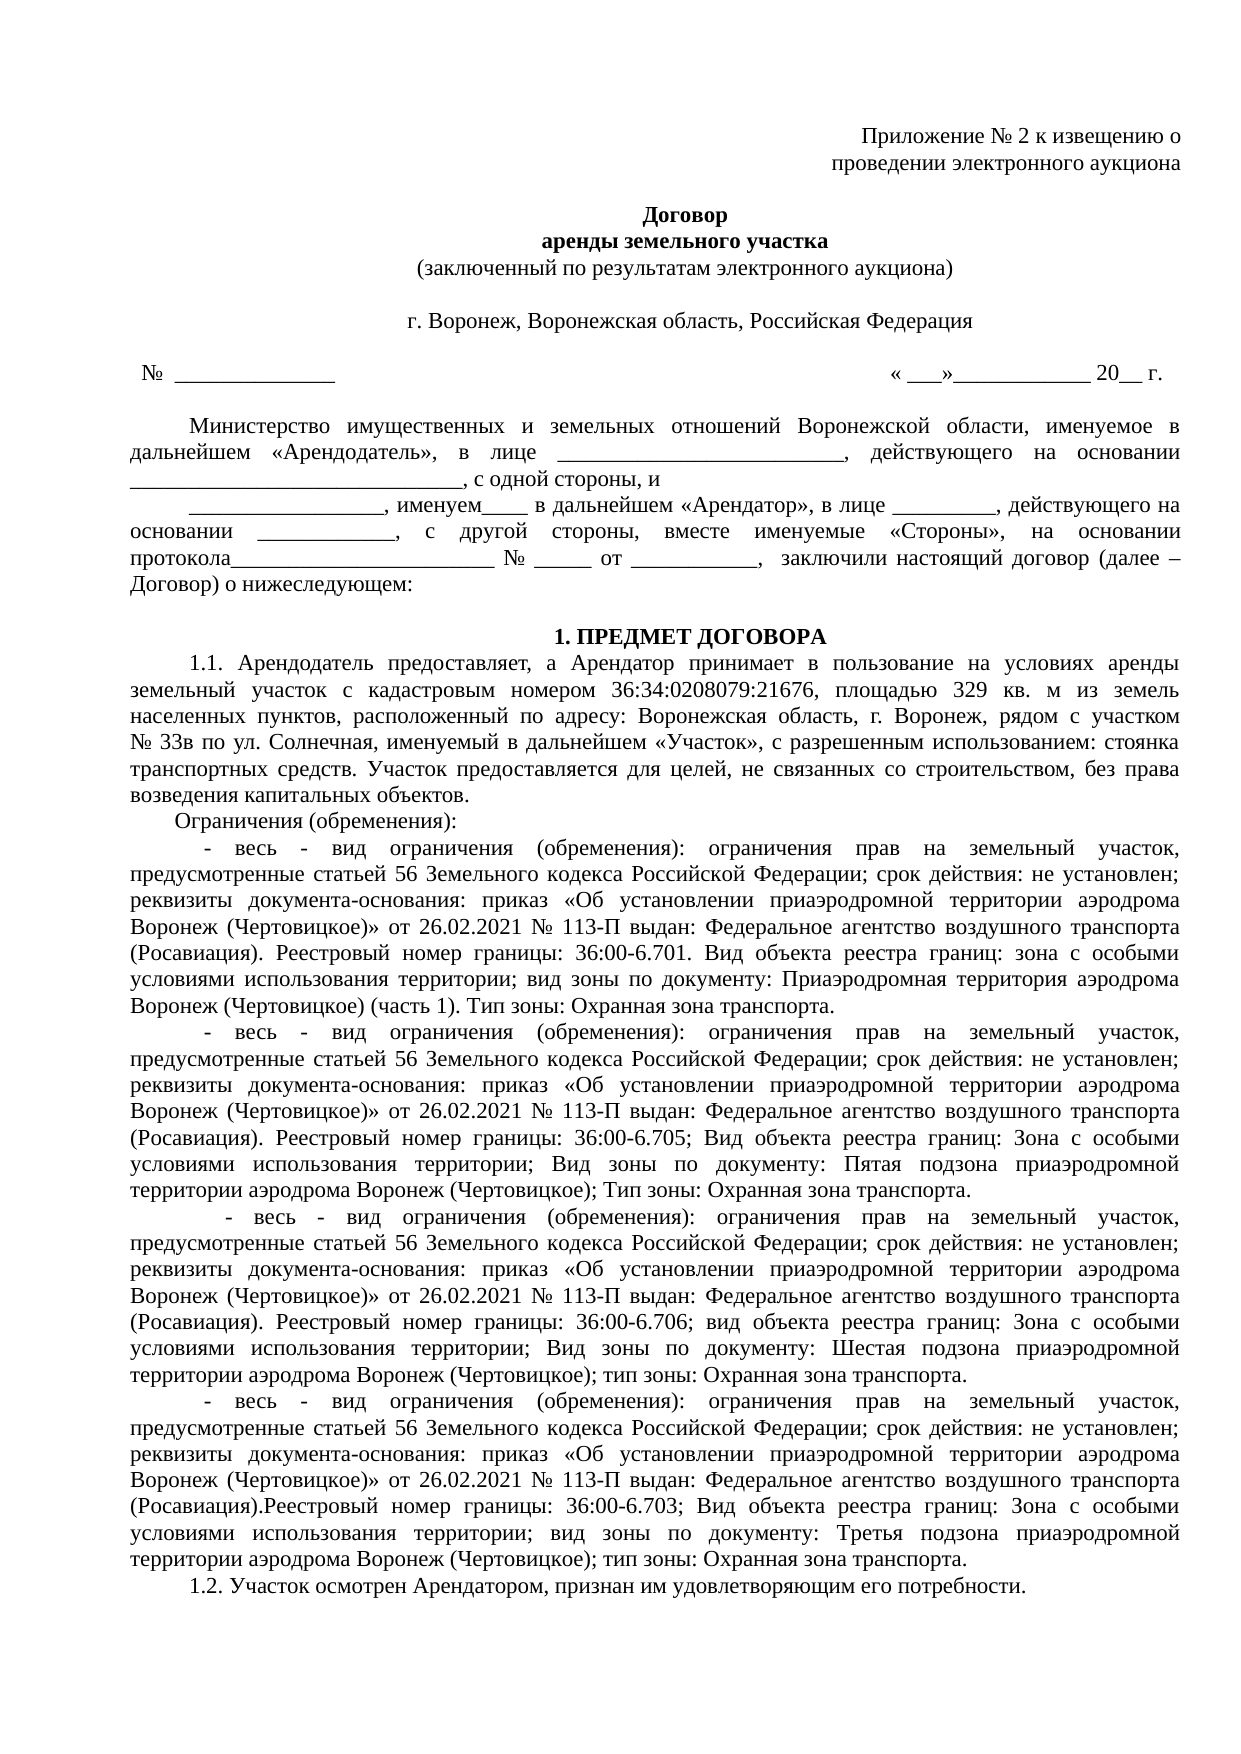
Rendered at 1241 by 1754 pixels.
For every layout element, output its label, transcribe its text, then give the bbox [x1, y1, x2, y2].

text - весь - вид ограничения (обременения): ограничения прав на земельный участок, предусмотренные статьей 56 Земельного кодекса Российской Федерации; срок действия: не установлен; реквизиты документа-основания: приказ «Об установлении приаэродромной территории аэродрома Воронеж (Чертовицкое)» от 26.02.2021 № 113-П выдан: Федеральное агентство воздушного транспорта (Росавиация). Реестровый номер границы: 36:00-6.706; вид объекта реестра границ: Зона с особыми условиями использования территории; Вид зоны по документу: Шестая подзона приаэродромной территории аэродрома Воронеж (Чертовицкое); тип зоны: Охранная зона транспорта. [130, 1203, 1181, 1387]
text Министерство имущественных и земельных отношений Воронежской области, именуемое в дальнейшем «Арендодатель», в лице _________________________, действующего на основании _____________________________, с одной стороны, и [130, 412, 1181, 491]
text Ограничения (обременения): [130, 807, 1181, 834]
title Договор [130, 201, 1181, 228]
text Приложение № 2 к извещению о [130, 122, 1181, 148]
text 1. ПРЕДМЕТ ДОГОВОРА [130, 623, 1191, 649]
text проведении электронного аукциона [130, 148, 1181, 175]
table_header № ______________ [130, 359, 632, 386]
text - весь - вид ограничения (обременения): ограничения прав на земельный участок, предусмотренные статьей 56 Земельного кодекса Российской Федерации; срок действия: не установлен; реквизиты документа-основания: приказ «Об установлении приаэродромной территории аэродрома Воронеж (Чертовицкое)» от 26.02.2021 № 113-П выдан: Федеральное агентство воздушного транспорта (Росавиация). Реестровый номер границы: 36:00-6.705; Вид объекта реестра границ: Зона с особыми условиями использования территории; Вид зоны по документу: Пятая подзона приаэродромной территории аэродрома Воронеж (Чертовицкое); Тип зоны: Охранная зона транспорта. [130, 1018, 1181, 1203]
text 1.2. Участок осмотрен Арендатором, признан им удовлетворяющим его потребности. [130, 1572, 1181, 1598]
text (заключенный по результатам электронного аукциона) [130, 254, 1181, 280]
table_header « ___»____________ 20__ г. [632, 359, 1164, 386]
text _________________, именуем____ в дальнейшем «Арендатор», в лице _________, действующего на основании ____________, с другой стороны, вместе именуемые «Стороны», на основании протокола_______________________ № _____ от ___________, заключили настоящий договор (далее – Договор) о нижеследующем: [130, 491, 1181, 597]
text г. Воронеж, Воронежская область, Российская Федерация [130, 307, 1191, 333]
text 1.1. Арендодатель предоставляет, а Арендатор принимает в пользование на условиях аренды земельный участок с кадастровым номером 36:34:0208079:21676, площадью 329 кв. м из земель населенных пунктов, расположенный по адресу: Воронежская область, г. Воронеж, рядом с участком № 33в по ул. Солнечная, именуемый в дальнейшем «Участок», с разрешенным использованием: стоянка транспортных средств. Участок предоставляется для целей, не связанных со строительством, без права возведения капитальных объектов. [130, 649, 1181, 807]
text - весь - вид ограничения (обременения): ограничения прав на земельный участок, предусмотренные статьей 56 Земельного кодекса Российской Федерации; срок действия: не установлен; реквизиты документа-основания: приказ «Об установлении приаэродромной территории аэродрома Воронеж (Чертовицкое)» от 26.02.2021 № 113-П выдан: Федеральное агентство воздушного транспорта (Росавиация).Реестровый номер границы: 36:00-6.703; Вид объекта реестра границ: Зона с особыми условиями использования территории; вид зоны по документу: Третья подзона приаэродромной территории аэродрома Воронеж (Чертовицкое); тип зоны: Охранная зона транспорта. [130, 1387, 1181, 1572]
text - весь - вид ограничения (обременения): ограничения прав на земельный участок, предусмотренные статьей 56 Земельного кодекса Российской Федерации; срок действия: не установлен; реквизиты документа-основания: приказ «Об установлении приаэродромной территории аэродрома Воронеж (Чертовицкое)» от 26.02.2021 № 113-П выдан: Федеральное агентство воздушного транспорта (Росавиация). Реестровый номер границы: 36:00-6.701. Вид объекта реестра границ: зона с особыми условиями использования территории; вид зоны по документу: Приаэродромная территория аэродрома Воронеж (Чертовицкое) (часть 1). Тип зоны: Охранная зона транспорта. [130, 834, 1181, 1018]
text аренды земельного участка [130, 228, 1181, 254]
